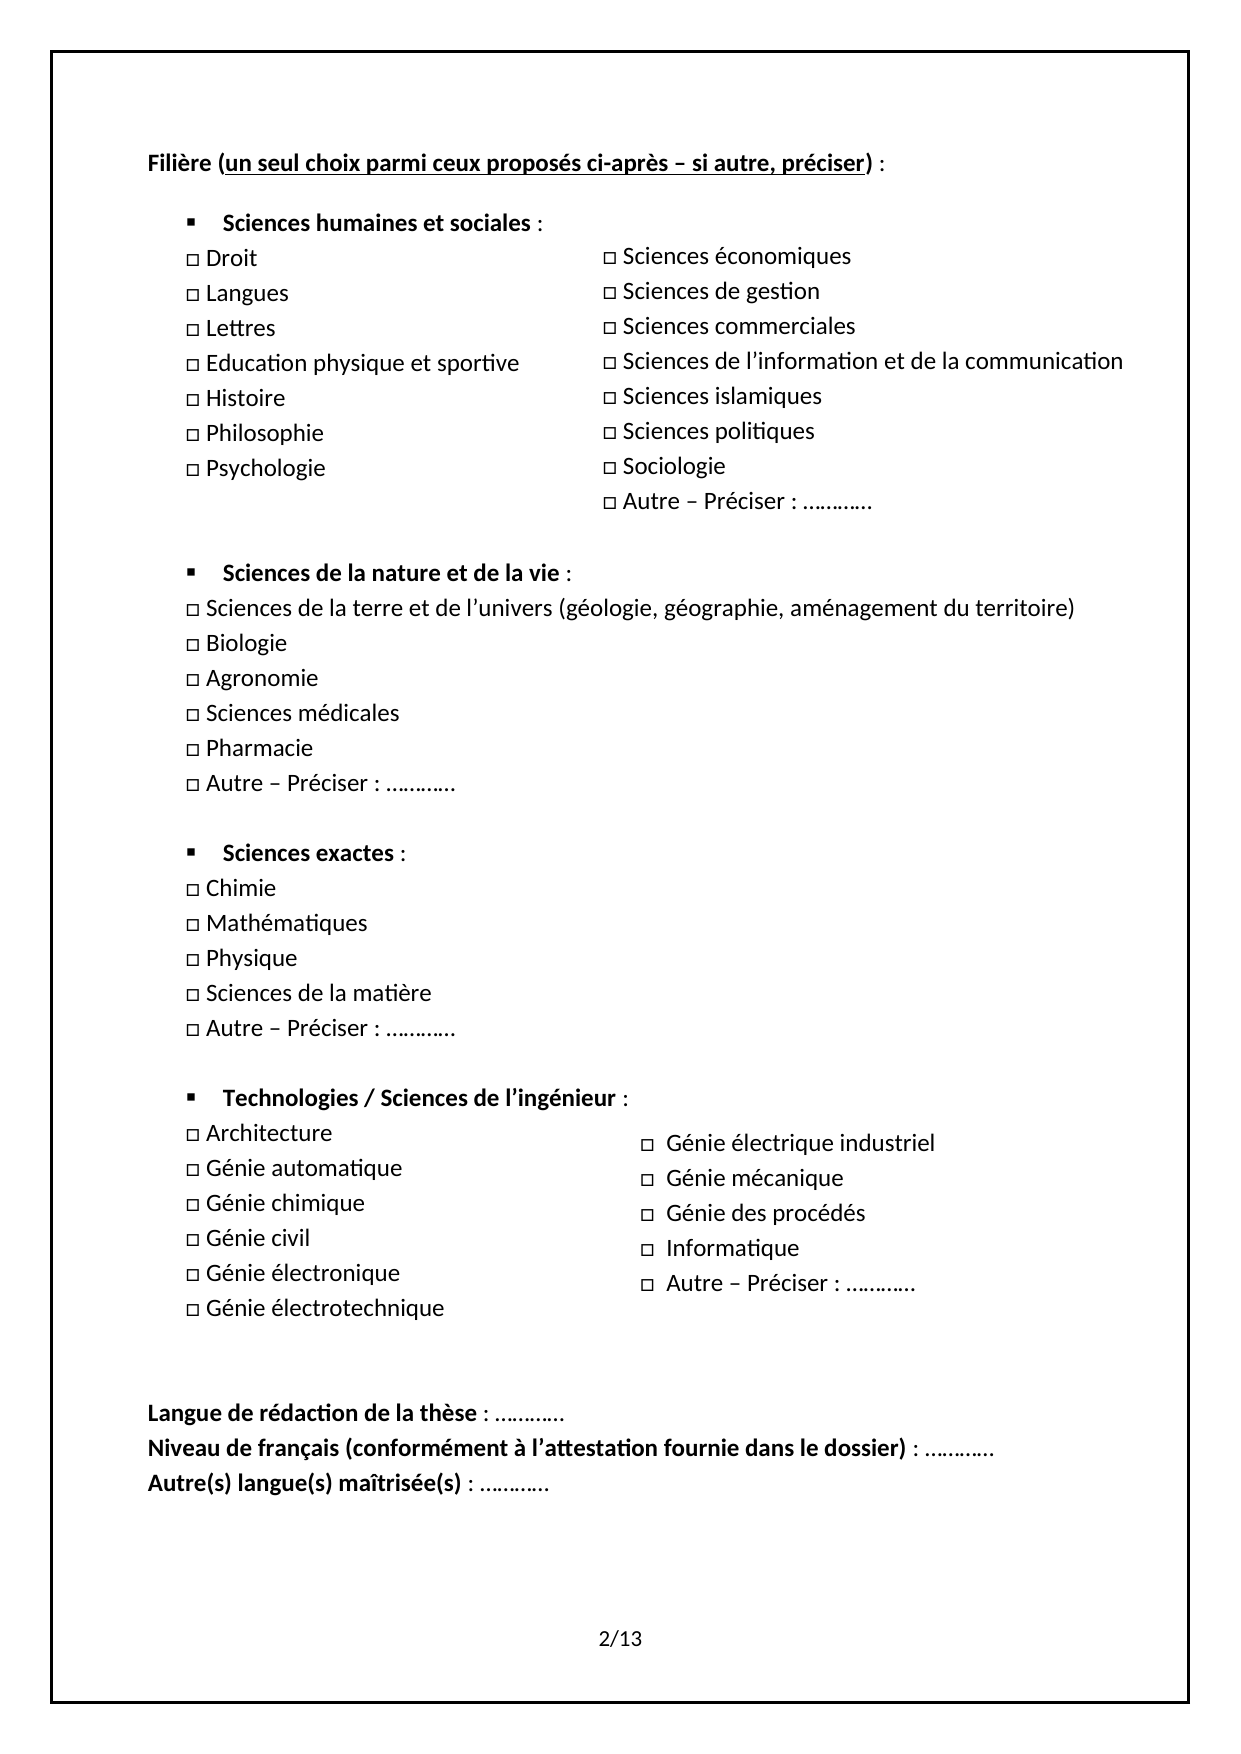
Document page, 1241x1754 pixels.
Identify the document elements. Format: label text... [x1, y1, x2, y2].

list Sciences de la nature et de la vie : [185, 558, 1093, 588]
text □ Autre – Préciser : ………… [185, 768, 1093, 798]
text □ Sciences de la terre et de l’univers (géologie, géographie, aménagement du territoire) [185, 593, 1093, 623]
text □ Physique [185, 943, 1093, 973]
text □ Philosophie [185, 418, 586, 448]
text □ Mathématiques [185, 908, 1093, 938]
text □ Architecture [185, 1118, 1093, 1148]
text □ Génie civil [185, 1223, 586, 1253]
list Sciences humaines et sociales : [185, 208, 586, 238]
text □ Histoire [185, 383, 586, 413]
text □ Génie électronique [185, 1258, 586, 1288]
text □ Biologie [185, 628, 1093, 658]
text □ Droit [185, 243, 586, 273]
text Autre(s) langue(s) maîtrisée(s) : ………… [148, 1468, 1093, 1498]
text □ Education physique et sportive [185, 348, 586, 378]
text Filière (un seul choix parmi ceux proposés ci-après – si autre, préciser) : [148, 148, 1093, 178]
text □ Pharmacie [185, 733, 1093, 763]
text Niveau de français (conformément à l’attestation fournie dans le dossier) : ………… [148, 1433, 1093, 1463]
text □ Autre – Préciser : ………… [185, 1013, 1093, 1043]
list Sciences exactes : [185, 838, 1093, 868]
text □ Sciences de la matière [185, 978, 1093, 1008]
text □ Langues [185, 278, 586, 308]
text □ Psychologie [185, 453, 586, 483]
text Langue de rédaction de la thèse : ………… [148, 1398, 1093, 1428]
text □ Génie électrotechnique [185, 1293, 586, 1323]
text □ Agronomie [185, 663, 1093, 693]
list Technologies / Sciences de l’ingénieur : [185, 1083, 1093, 1113]
text □ Lettres [185, 313, 586, 343]
text □ Génie automatique [185, 1153, 586, 1183]
text □ Chimie [185, 873, 1093, 903]
text □ Sciences médicales [185, 698, 1093, 728]
text □ Génie chimique [185, 1188, 586, 1218]
